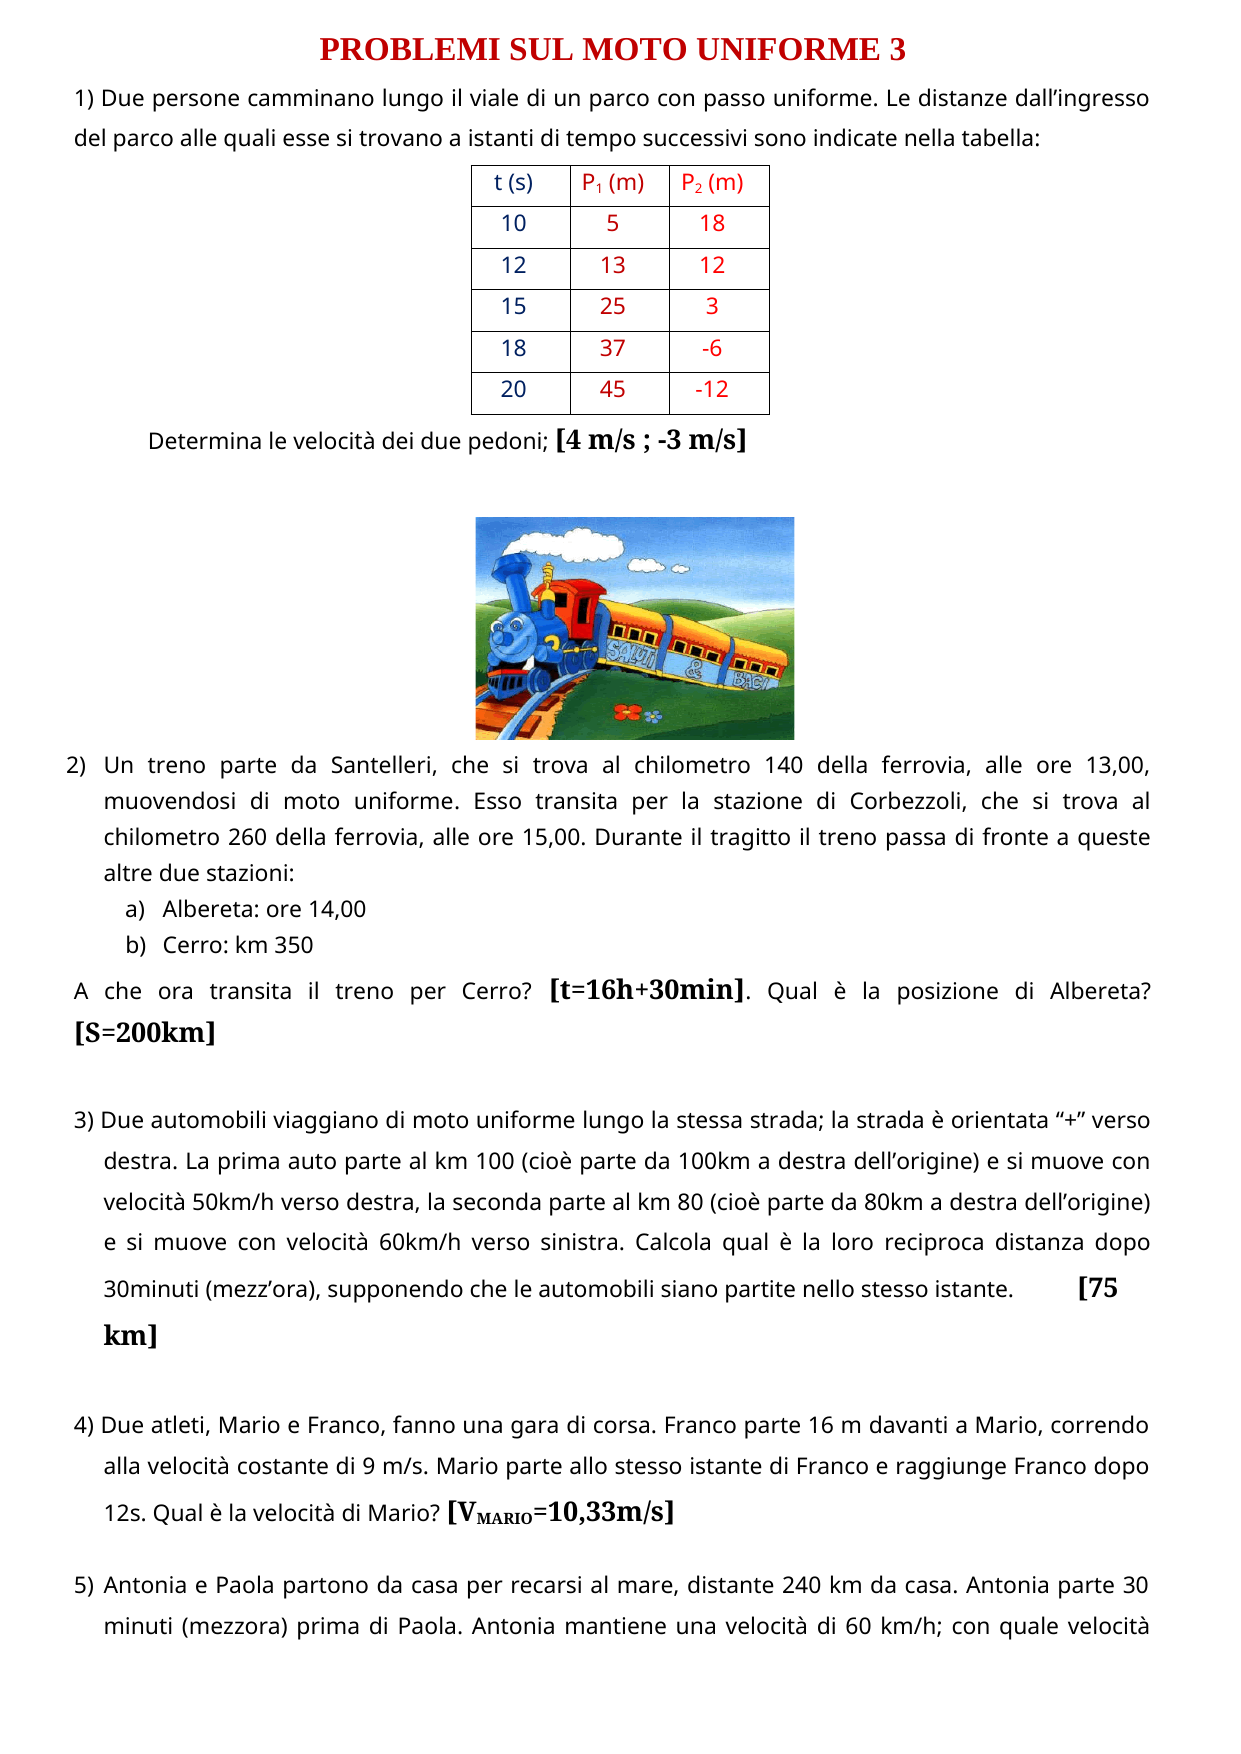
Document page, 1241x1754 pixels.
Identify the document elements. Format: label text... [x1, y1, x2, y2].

table_cell 10 [472, 207, 570, 248]
text 1) Due persone camminano lungo il viale di un parco con passo uniforme. Le distanze dall’ingresso del parco alle quali esse si trovano a istanti di tempo successivi sono indicate nella tabella: [74, 81, 1152, 153]
text 3) Due automobili viaggiano di moto uniforme lungo la stessa strada; la strada è orientata “+” verso destra. La prima auto parte al km 100 (cioè parte da 100km a destra dell’origine) e si muove con velocità 50km/h verso destra, la seconda parte al km 80 (cioè parte da 80km a destra dell’origine) e si muove con velocità 60km/h verso sinistra. Calcola qual è la loro reciproca distanza dopo 30minuti (mezz’ora), supponendo che le automobili siano partite nello stesso istante. [75 km] [74, 1104, 1152, 1353]
picture [475, 517, 795, 740]
text Determina le velocità dei due pedoni; [4 m/s ; -3 m/s] [148, 421, 1122, 458]
table_cell 18 [472, 332, 570, 372]
table_cell 37 [571, 332, 669, 372]
list Albereta: ore 14,00 [125, 893, 1152, 924]
text 4) Due atleti, Mario e Franco, fanno una gara di corsa. Franco parte 16 m davanti a Mario, correndo alla velocità costante di 9 m/s. Mario parte allo stesso istante di Franco e raggiunge Franco dopo 12s. Qual è la velocità di Mario? [VMARIO=10,33m/s] [74, 1409, 1152, 1529]
list A che ora transita il treno per Cerro? [t=16h+30min]. Qual è la posizione di Albereta? [S=200km] [74, 971, 1152, 1050]
table_cell 15 [472, 290, 570, 331]
list Cerro: km 350 [125, 928, 1152, 960]
text PROBLEMI SUL MOTO UNIFORME 3 [74, 29, 1152, 68]
table_cell 20 [472, 373, 570, 413]
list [74, 1569, 1152, 1641]
table_cell 25 [571, 290, 669, 331]
table_cell 45 [571, 373, 669, 413]
table_cell 12 [670, 249, 769, 289]
table_header t (s) [472, 166, 570, 206]
table_cell 18 [670, 207, 769, 248]
table_cell 12 [472, 249, 570, 289]
table_cell 5 [571, 207, 669, 248]
table_header P2 (m) [670, 166, 769, 206]
table_cell -6 [670, 332, 769, 372]
table_cell -12 [670, 373, 769, 413]
list Un treno parte da Santelleri, che si trova al chilometro 140 della ferrovia, alle ore 13,00, muovendosi di moto uniforme. Esso transita per la stazione di Corbezzoli, che si trova al chilometro 260 della ferrovia, alle ore 15,00. Durante il tragitto il treno passa di fronte a queste altre due stazioni: [66, 749, 1152, 888]
table_cell 3 [670, 290, 769, 331]
table_cell 13 [571, 249, 669, 289]
table_header P1 (m) [571, 166, 669, 206]
